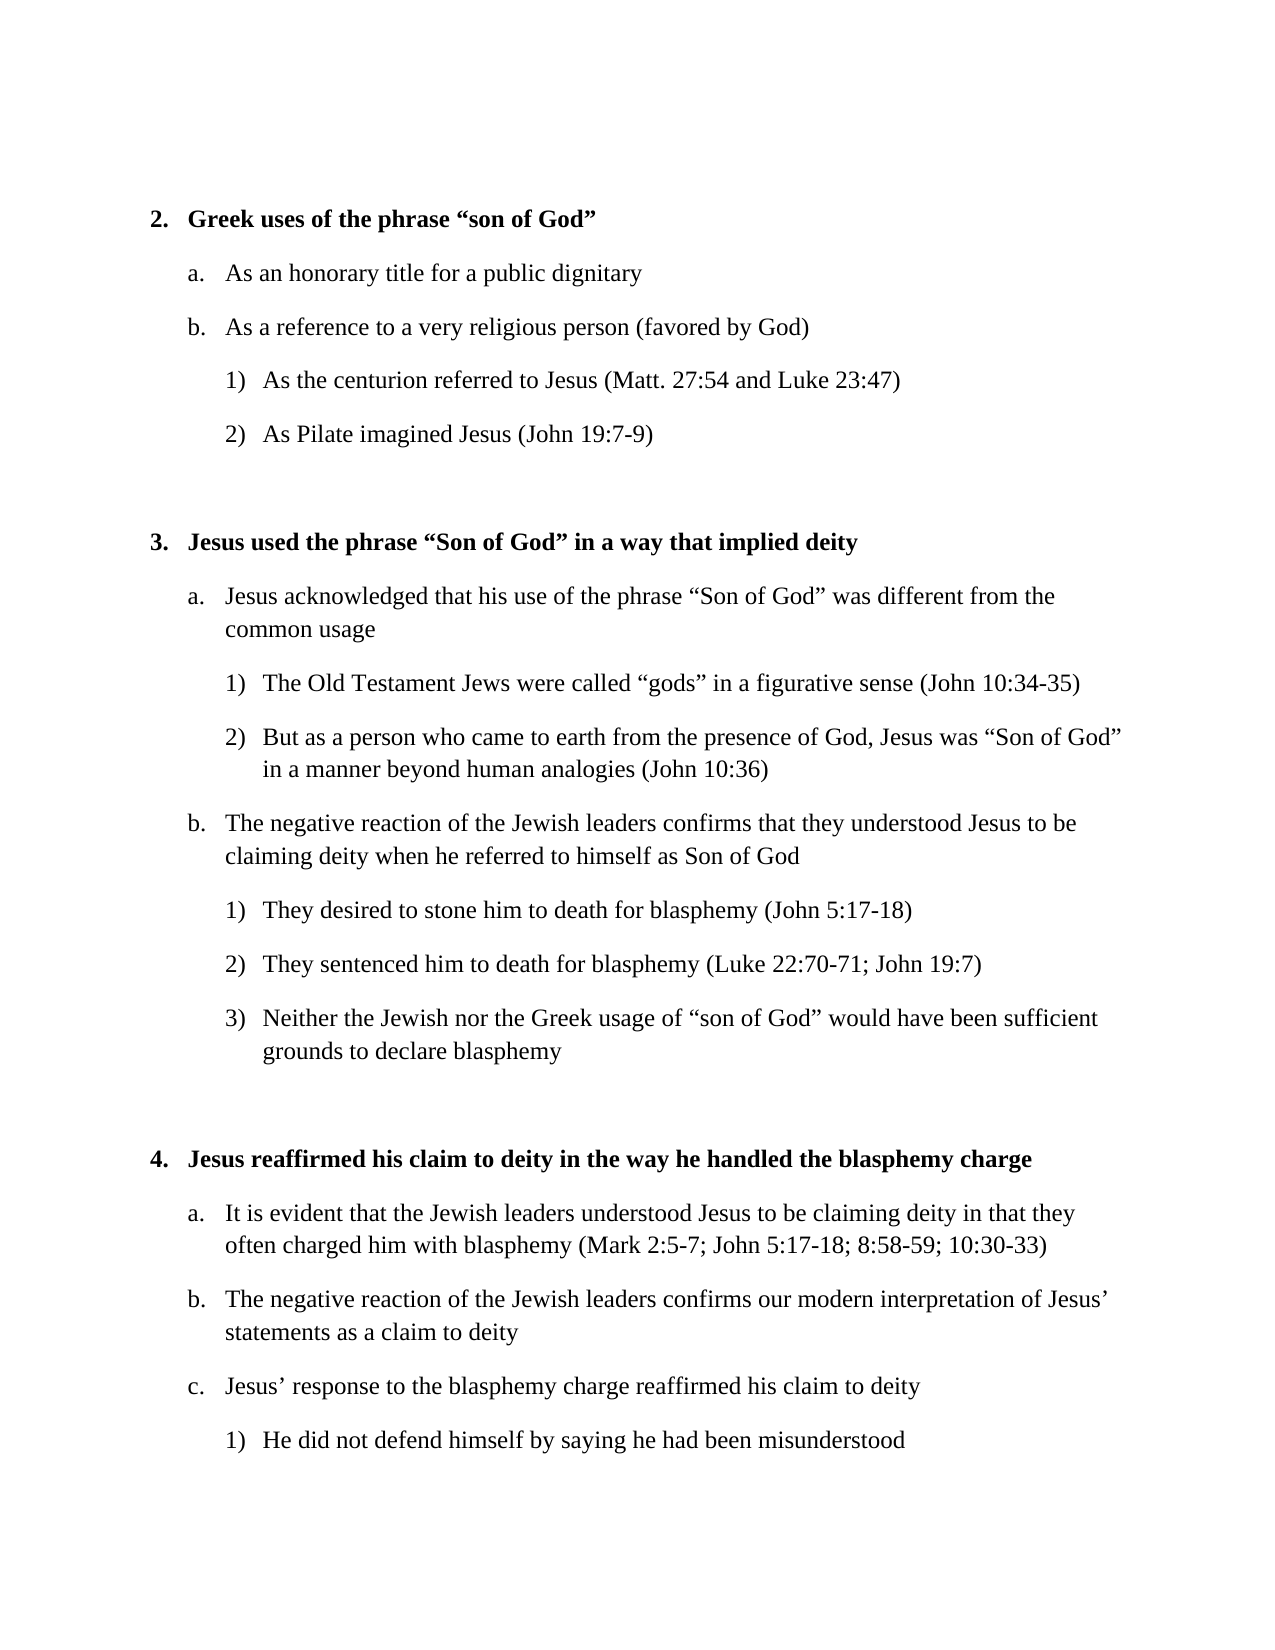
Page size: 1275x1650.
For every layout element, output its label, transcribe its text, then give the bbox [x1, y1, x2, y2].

text 1) They desired to stone him to death for blasphemy (John 5:17-18) [225, 895, 1125, 924]
text 2) But as a person who came to earth from the presence of God, Jesus was “Son of God” in a manner beyond human analogies (John 10:36) [225, 722, 1125, 783]
text a. As an honorary title for a public dignitary [187, 258, 1125, 286]
text 2) They sentenced him to death for blasphemy (Luke 22:70-71; John 19:7) [225, 949, 1125, 978]
text 1) As the centurion referred to Jesus (Matt. 27:54 and Luke 23:47) [225, 365, 1125, 394]
text a. Jesus acknowledged that his use of the phrase “Son of God” was different from the common usage [187, 581, 1125, 643]
text 1) He did not defend himself by saying he had been misunderstood [225, 1425, 1125, 1454]
text b. As a reference to a very religious person (favored by God) [187, 312, 1125, 340]
text 3) Neither the Jewish nor the Greek usage of “son of God” would have been sufficient grounds to declare blasphemy [225, 1003, 1125, 1065]
text 1) The Old Testament Jews were called “gods” in a figurative sense (John -35) [225, 668, 1125, 696]
text b. The negative reaction of the Jewish leaders confirms our modern interpretation of Jesus’ statements as a claim to deity [187, 1284, 1125, 1346]
text 2) As Pilate imagined Jesus (John 19:7-9) [225, 419, 1125, 448]
text 2. Greek uses of the phrase “son of God” [150, 204, 1125, 233]
text b. The negative reaction of the Jewish leaders confirms that they understood Jesus to be claiming deity when he referred to himself as Son of God [187, 808, 1125, 870]
text a. It is evident that the Jewish leaders understood Jesus to be claiming deity in that they often charged him with blasphemy (Mark 2:5-7; John 5:17-18; 8:58-59; 10:30-33) [187, 1198, 1125, 1259]
text 4. Jesus reaffirmed his claim to deity in the way he handled the blasphemy charge [150, 1144, 1125, 1172]
text 3. Jesus used the phrase “Son of God” in a way that implied deity [150, 527, 1125, 556]
text c. Jesus’ response to the blasphemy charge reaffirmed his claim to deity [187, 1371, 1125, 1400]
